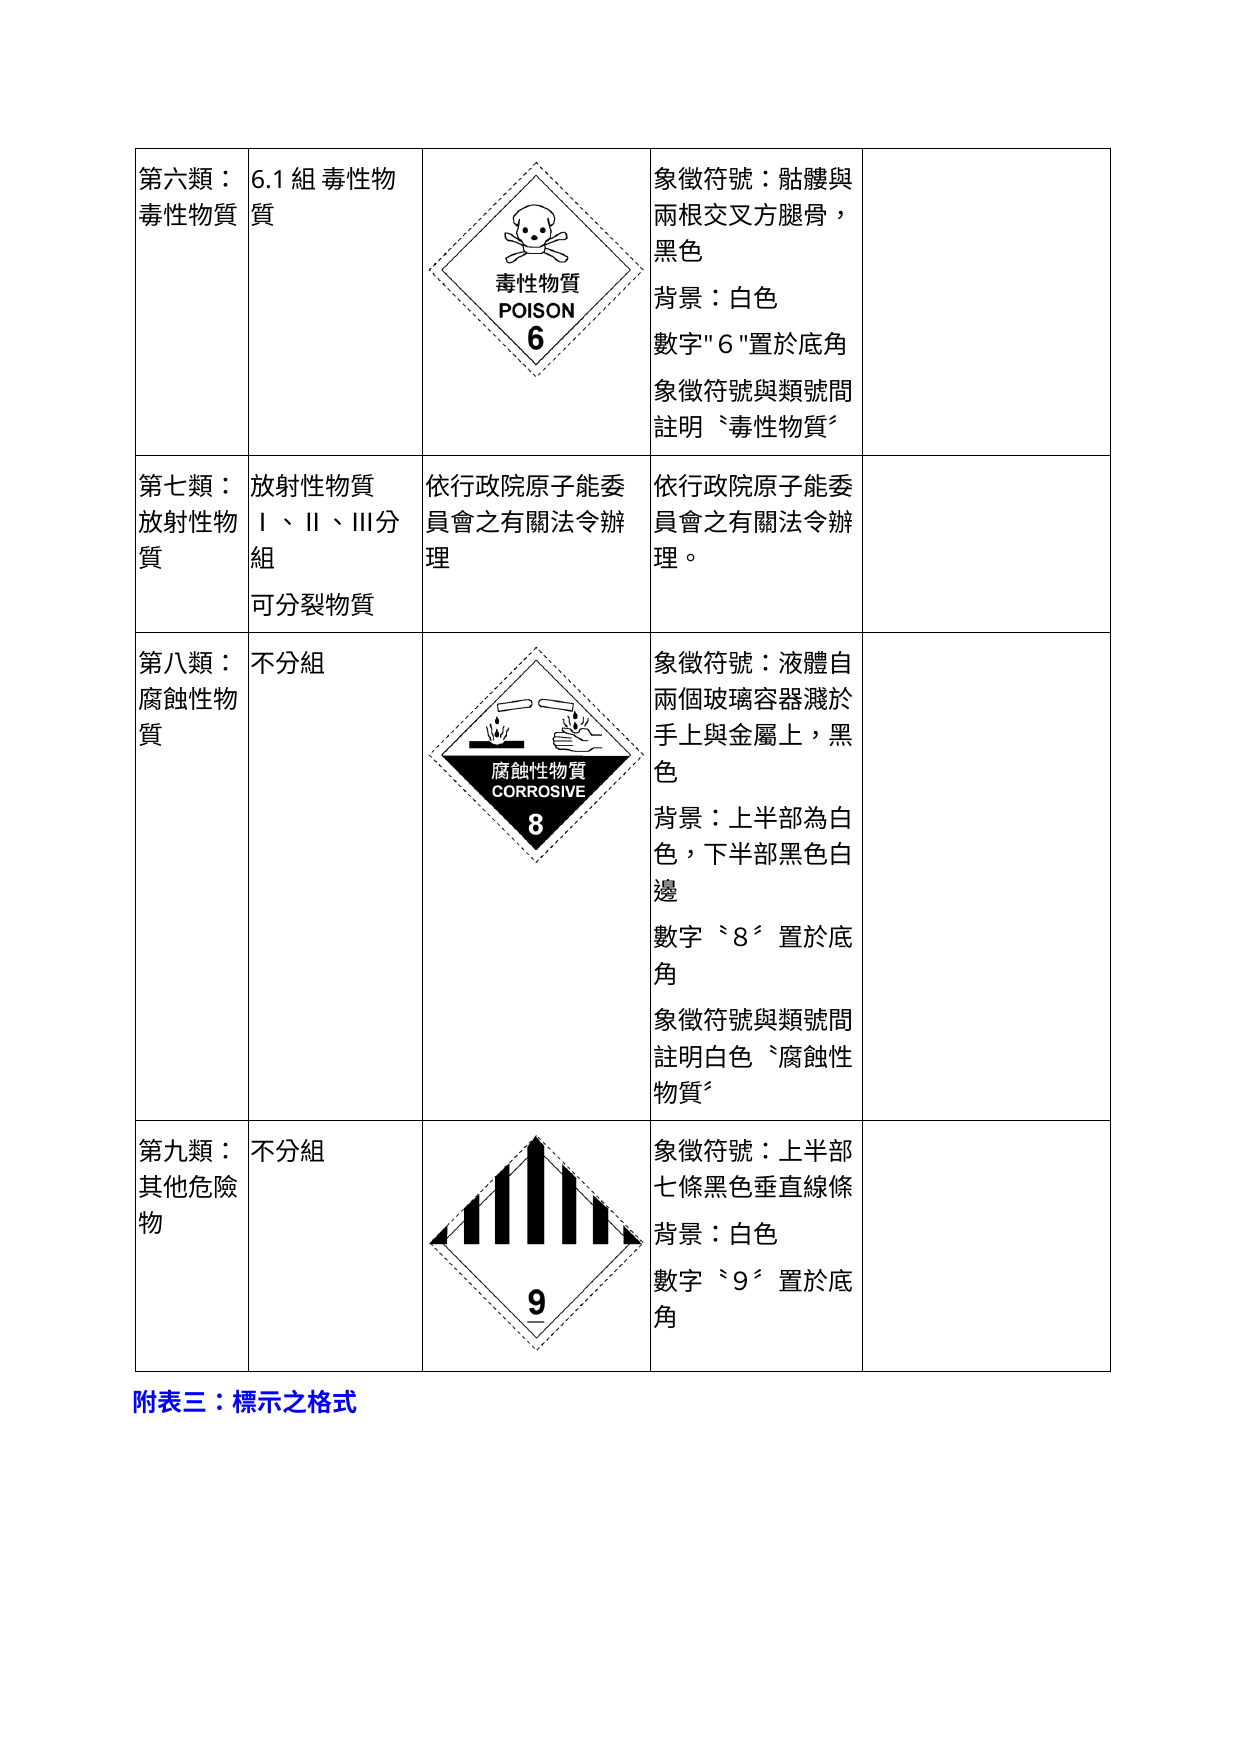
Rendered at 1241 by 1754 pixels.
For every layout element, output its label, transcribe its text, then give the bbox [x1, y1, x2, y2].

table_cell 第六類：毒性物質 [136, 149, 248, 454]
picture [425, 159, 647, 381]
table_cell 6.1組 毒性物質 [249, 149, 422, 454]
table_cell 依行政院原子能委員會之有關法令辦理 [423, 456, 650, 632]
table_cell 第八類：腐蝕性物質 [136, 633, 248, 1120]
table_cell 依行政院原子能委員會之有關法令辦理。 [651, 456, 862, 632]
table_cell 象徵符號：骷髏與兩根交叉方腿骨，黑色 背景：白色 數字"６"置於底角 象徵符號與類號間註明〝毒性物質〞 [651, 149, 862, 454]
table_cell [863, 1121, 1110, 1371]
table_cell 放射性物質Ⅰ、Ⅱ、Ⅲ分組 可分裂物質 [249, 456, 422, 632]
table_cell 第七類：放射性物質 [136, 456, 248, 632]
table_cell [863, 633, 1110, 1120]
text 附表三：標示之格式 [133, 1382, 1108, 1419]
table_cell 象徵符號：液體自兩個玻璃容器濺於手上與金屬上，黑色 背景：上半部為白色，下半部黑色白邊 數字〝８〞置於底角 象徵符號與類號間註明白色〝腐蝕性物質〞 [651, 633, 862, 1120]
table_cell 不分組 [249, 633, 422, 1120]
table_cell 象徵符號：上半部七條黑色垂直線條 背景：白色 數字〝９〞置於底角 [651, 1121, 862, 1371]
table_cell [423, 1121, 650, 1371]
table_cell [423, 149, 650, 454]
table_cell [863, 456, 1110, 632]
picture [425, 1131, 647, 1354]
table_cell [423, 633, 650, 1120]
table_cell 第九類：其他危險物 [136, 1121, 248, 1371]
picture [425, 643, 647, 866]
table_cell 不分組 [249, 1121, 422, 1371]
table_cell [863, 149, 1110, 454]
